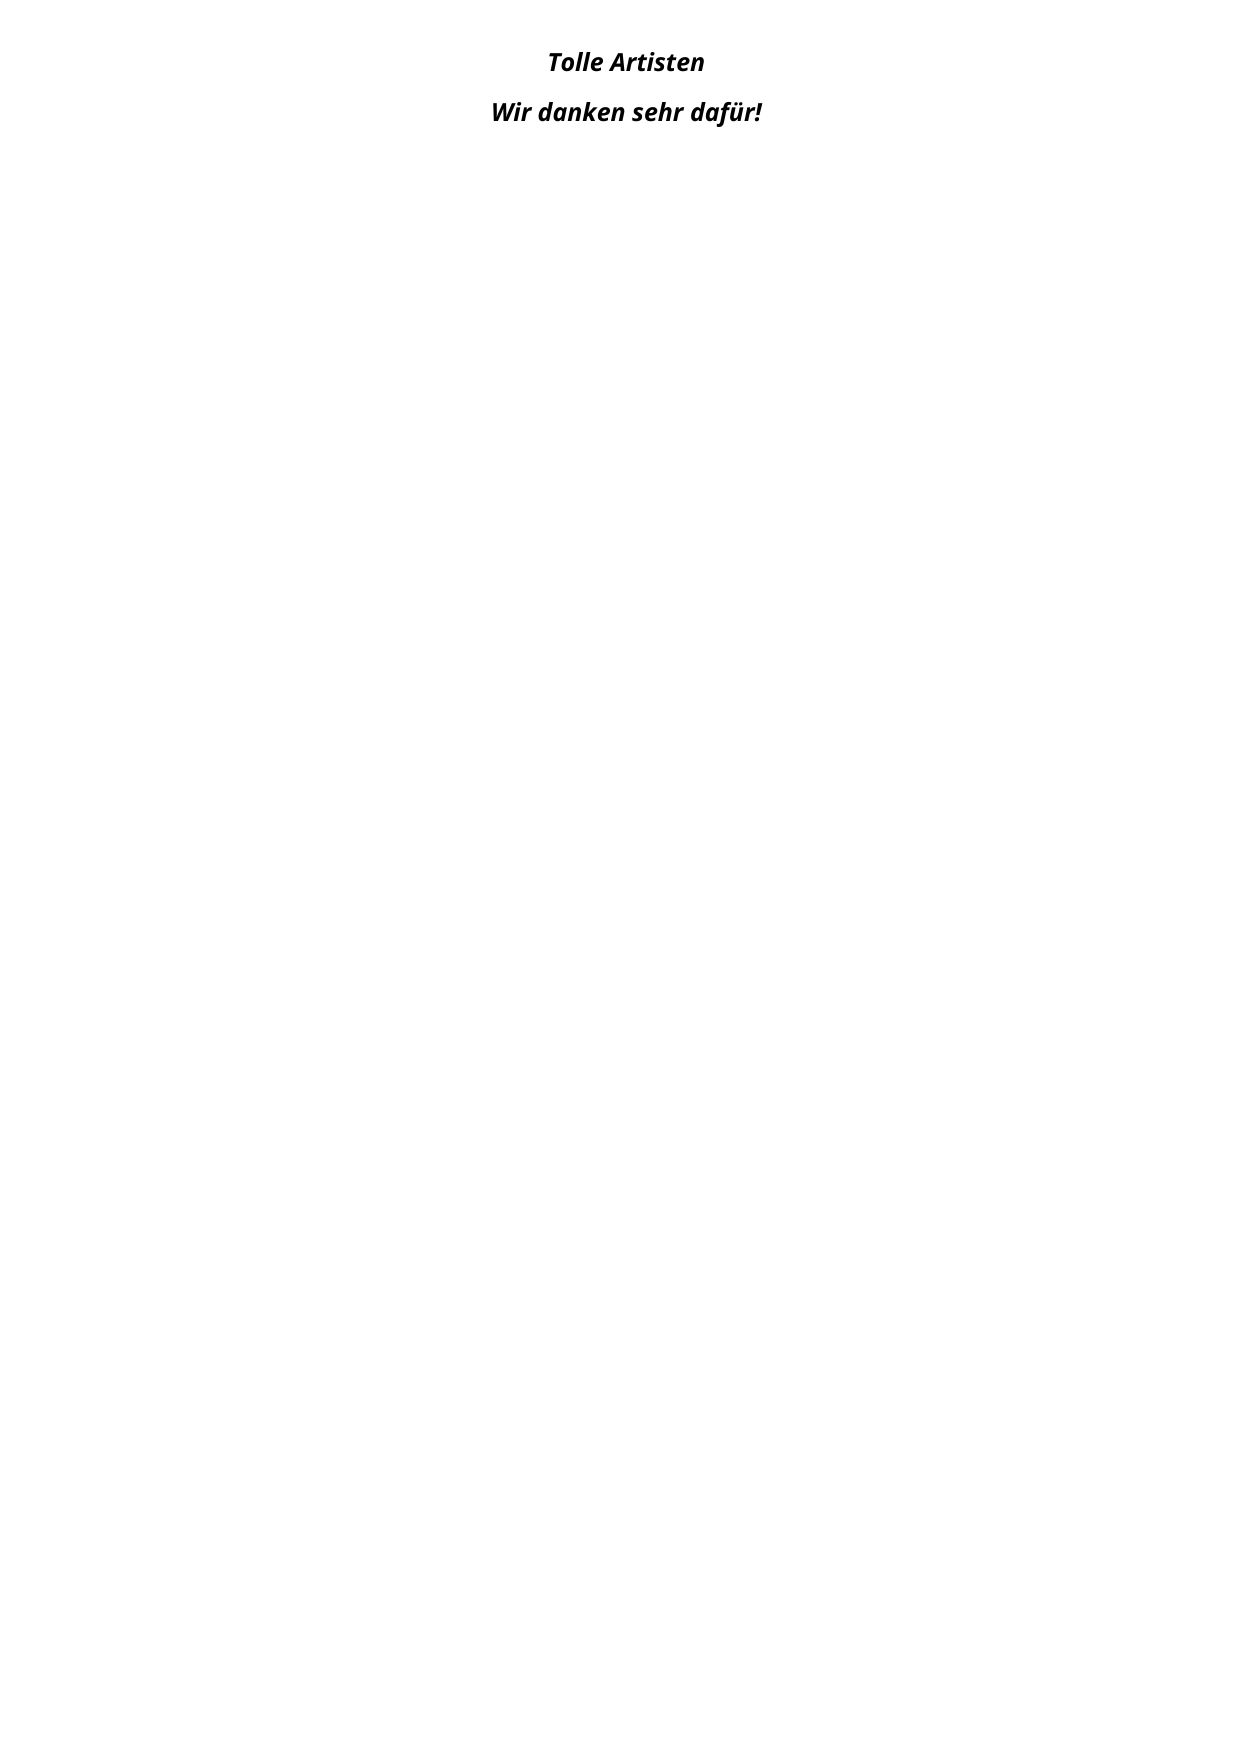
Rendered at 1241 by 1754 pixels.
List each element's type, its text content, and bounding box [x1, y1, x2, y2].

text Tolle Artisten [74, 44, 1181, 78]
text Wir danken sehr dafür! [74, 95, 1181, 129]
